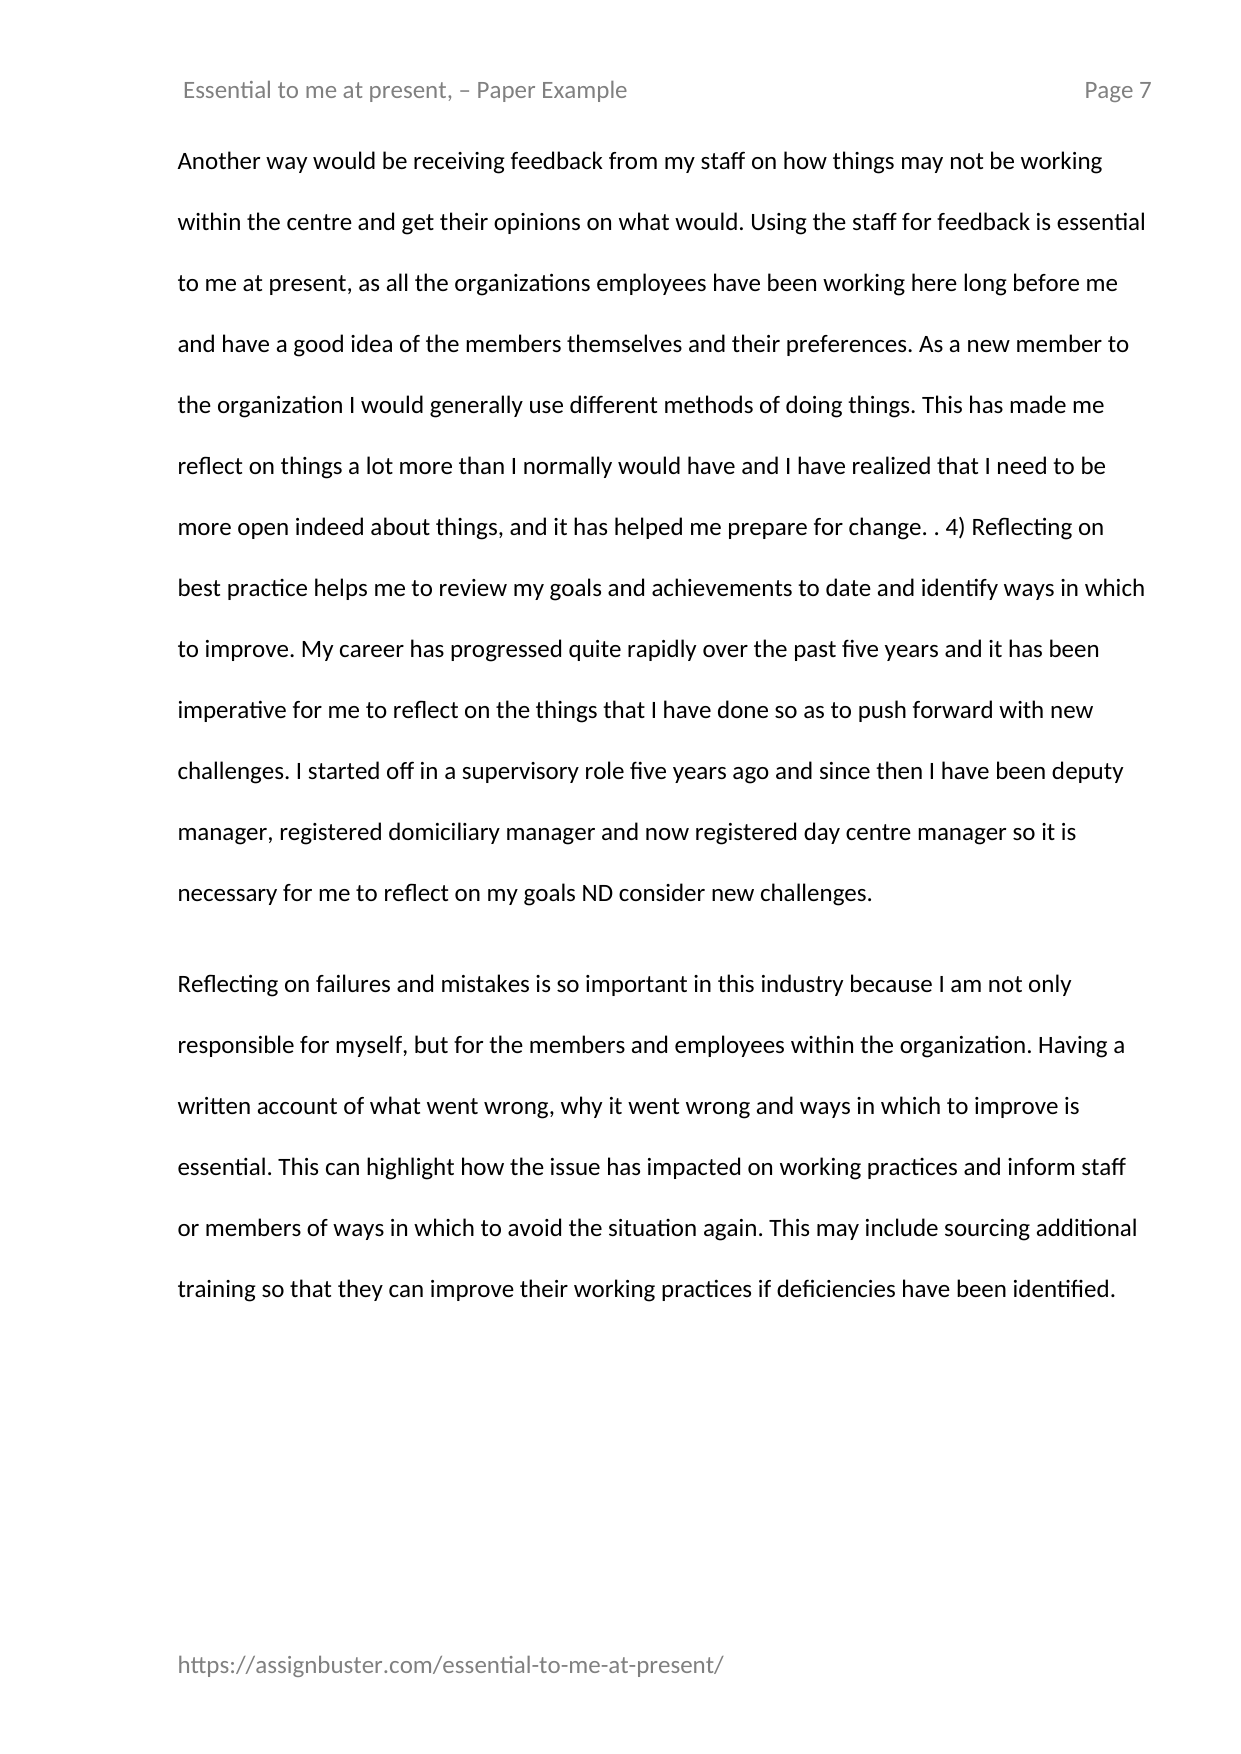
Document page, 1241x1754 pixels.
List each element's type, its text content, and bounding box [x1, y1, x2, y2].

text Another way would be receiving feedback from my staff on how things may not be working within the centre and get their opinions on what would. Using the staff for feedback is essential to me at present, as all the organizations employees have been working here long before me and have a good idea of the members themselves and their preferences. As a new member to the organization I would generally use different methods of doing things. This has made me reflect on things a lot more than I normally would have and I have realized that I need to be more open indeed about things, and it has helped me prepare for change. . 4) Reflecting on best practice helps me to review my goals and achievements to date and identify ways in which to improve. My career has progressed quite rapidly over the past five years and it has been imperative for me to reflect on the things that I have done so as to push forward with new challenges. I started off in a supervisory role five years ago and since then I have been deputy manager, registered domiciliary manager and now registered day centre manager so it is necessary for me to reflect on my goals ND consider new challenges. [177, 145, 1152, 908]
text Reflecting on failures and mistakes is so important in this industry because I am not only responsible for myself, but for the members and employees within the organization. Having a written account of what went wrong, why it went wrong and ways in which to improve is essential. This can highlight how the issue has impacted on working practices and inform staff or members of ways in which to avoid the situation again. This may include sourcing additional training so that they can improve their working practices if deficiencies have been identified. [177, 968, 1152, 1304]
